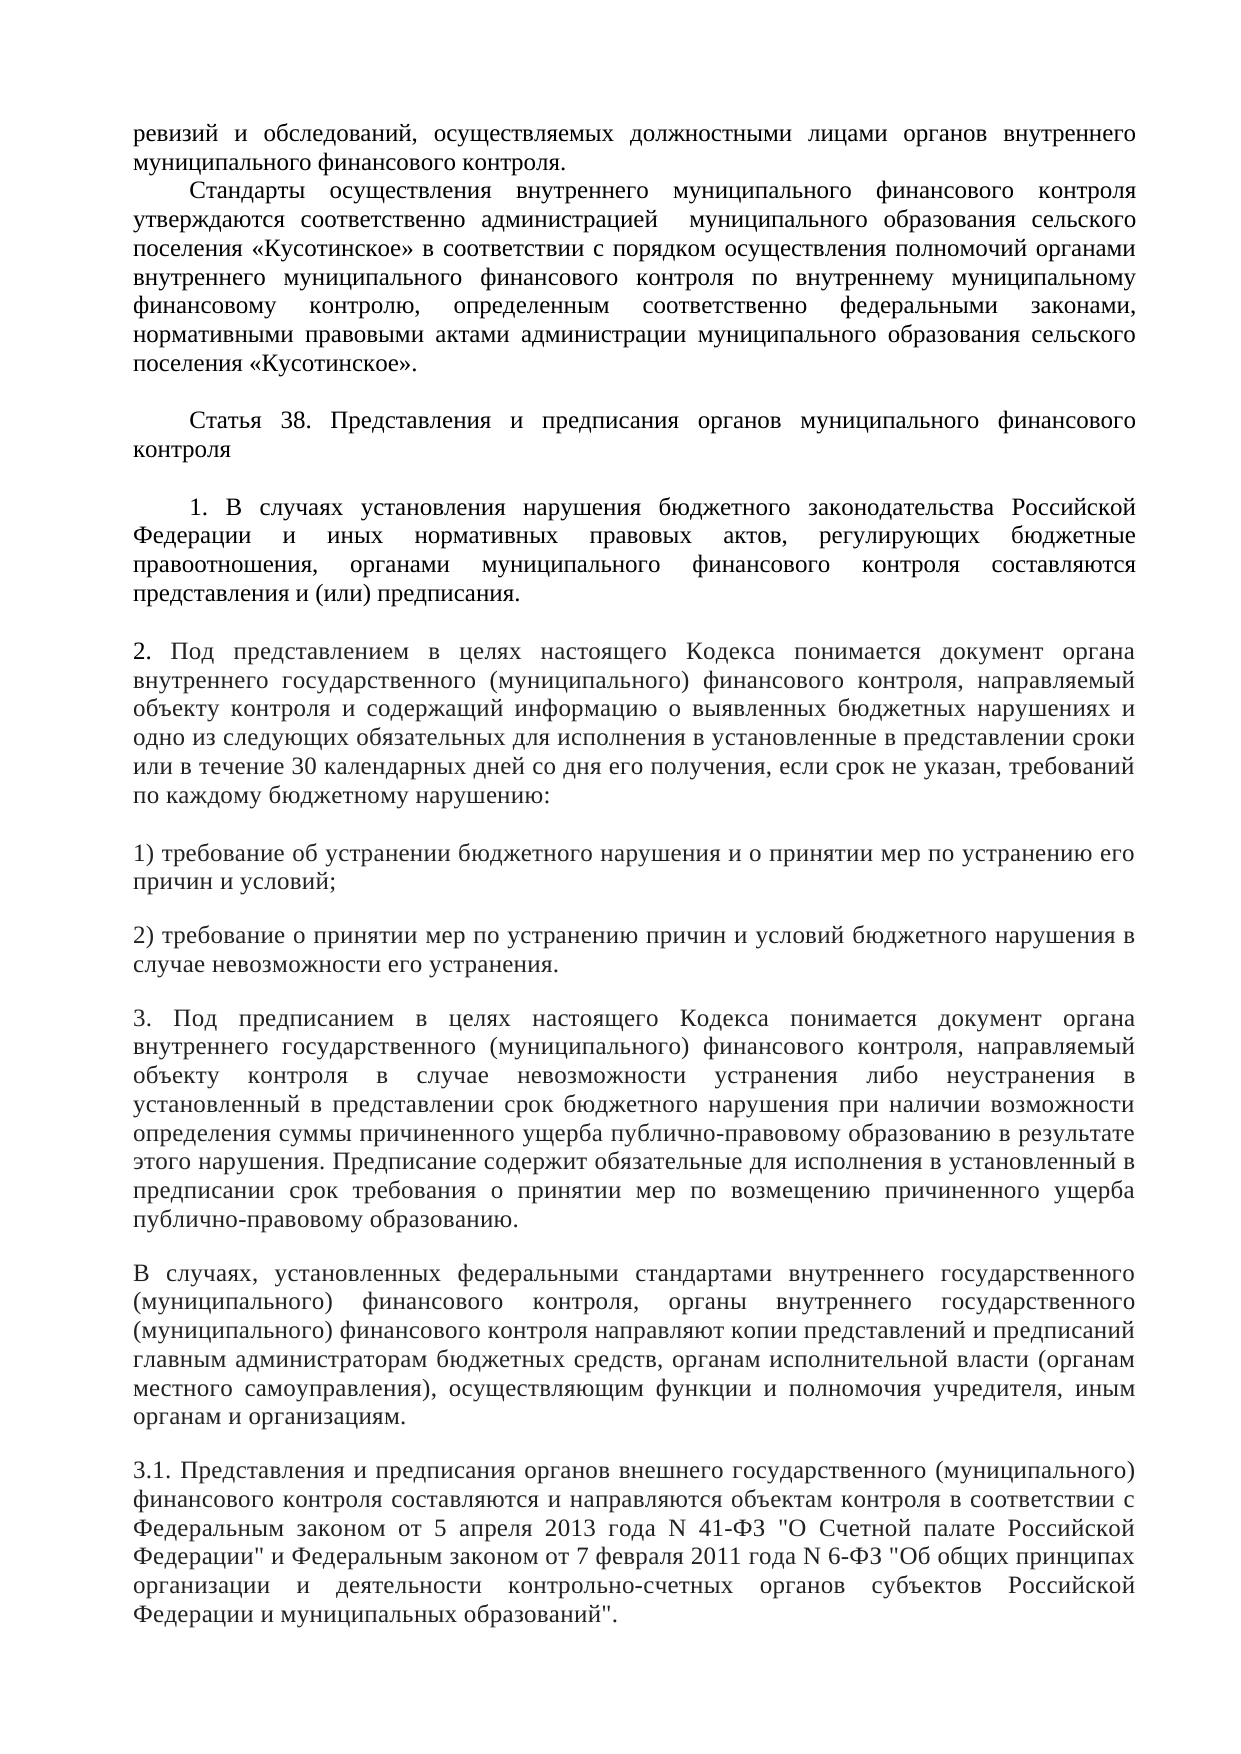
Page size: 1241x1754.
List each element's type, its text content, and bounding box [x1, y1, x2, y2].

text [133, 118, 1137, 176]
text 2) требование о принятии мер по устранению причин и условий бюджетного нарушения в случае невозможности его устранения. [133, 920, 1137, 978]
text В случаях, установленных федеральными стандартами внутреннего государственного (муниципального) финансового контроля, органы внутреннего государственного (муниципального) финансового контроля направляют копии представлений и предписаний главным администраторам бюджетных средств, органам исполнительной власти (органам местного самоуправления), осуществляющим функции и полномочия учредителя, иным органам и организациям. [133, 1258, 1137, 1430]
text 1. В случаях установления нарушения бюджетного законодательства Российской Федерации и иных нормативных правовых актов, регулирующих бюджетные правоотношения, органами муниципального финансового контроля составляются представления и (или) предписания. [133, 492, 1137, 607]
text 1) требование об устранении бюджетного нарушения и о принятии мер по устранению его причин и условий; [133, 838, 1137, 895]
text Стандарты осуществления внутреннего муниципального финансового контроля утверждаются соответственно администрацией муниципального образования сельского поселения «Кусотинское» в соответствии с порядком осуществления полномочий органами внутреннего муниципального финансового контроля по внутреннему муниципальному финансовому контролю, определенным соответственно федеральными законами, нормативными правовыми актами администрации муниципального образования сельского поселения «Кусотинское». [133, 176, 1137, 377]
text Статья 38. Представления и предписания органов муниципального финансового контроля [133, 406, 1137, 463]
text 3.1. Представления и предписания органов внешнего государственного (муниципального) финансового контроля составляются и направляются объектам контроля в соответствии с Федеральным законом от 5 апреля 2013 года N 41-ФЗ "О Счетной палате Российской Федерации" и Федеральным законом от 7 февраля 2011 года N 6-ФЗ "Об общих принципах организации и деятельности контрольно-счетных органов субъектов Российской Федерации и муниципальных образований". [133, 1455, 1137, 1628]
text 3. Под предписанием в целях настоящего Кодекса понимается документ органа внутреннего государственного (муниципального) финансового контроля, направляемый объекту контроля в случае невозможности устранения либо неустранения в установленный в представлении срок бюджетного нарушения при наличии возможности определения суммы причиненного ущерба публично-правовому образованию в результате этого нарушения. Предписание содержит обязательные для исполнения в установленный в предписании срок требования о принятии мер по возмещению причиненного ущерба публично-правовому образованию. [133, 1003, 1137, 1233]
text 2. Под представлением в целях настоящего Кодекса понимается документ органа внутреннего государственного (муниципального) финансового контроля, направляемый объекту контроля и содержащий информацию о выявленных бюджетных нарушениях и одно из следующих обязательных для исполнения в установленные в представлении сроки или в течение 30 календарных дней со дня его получения, если срок не указан, требований по каждому бюджетному нарушению: [133, 636, 1137, 808]
